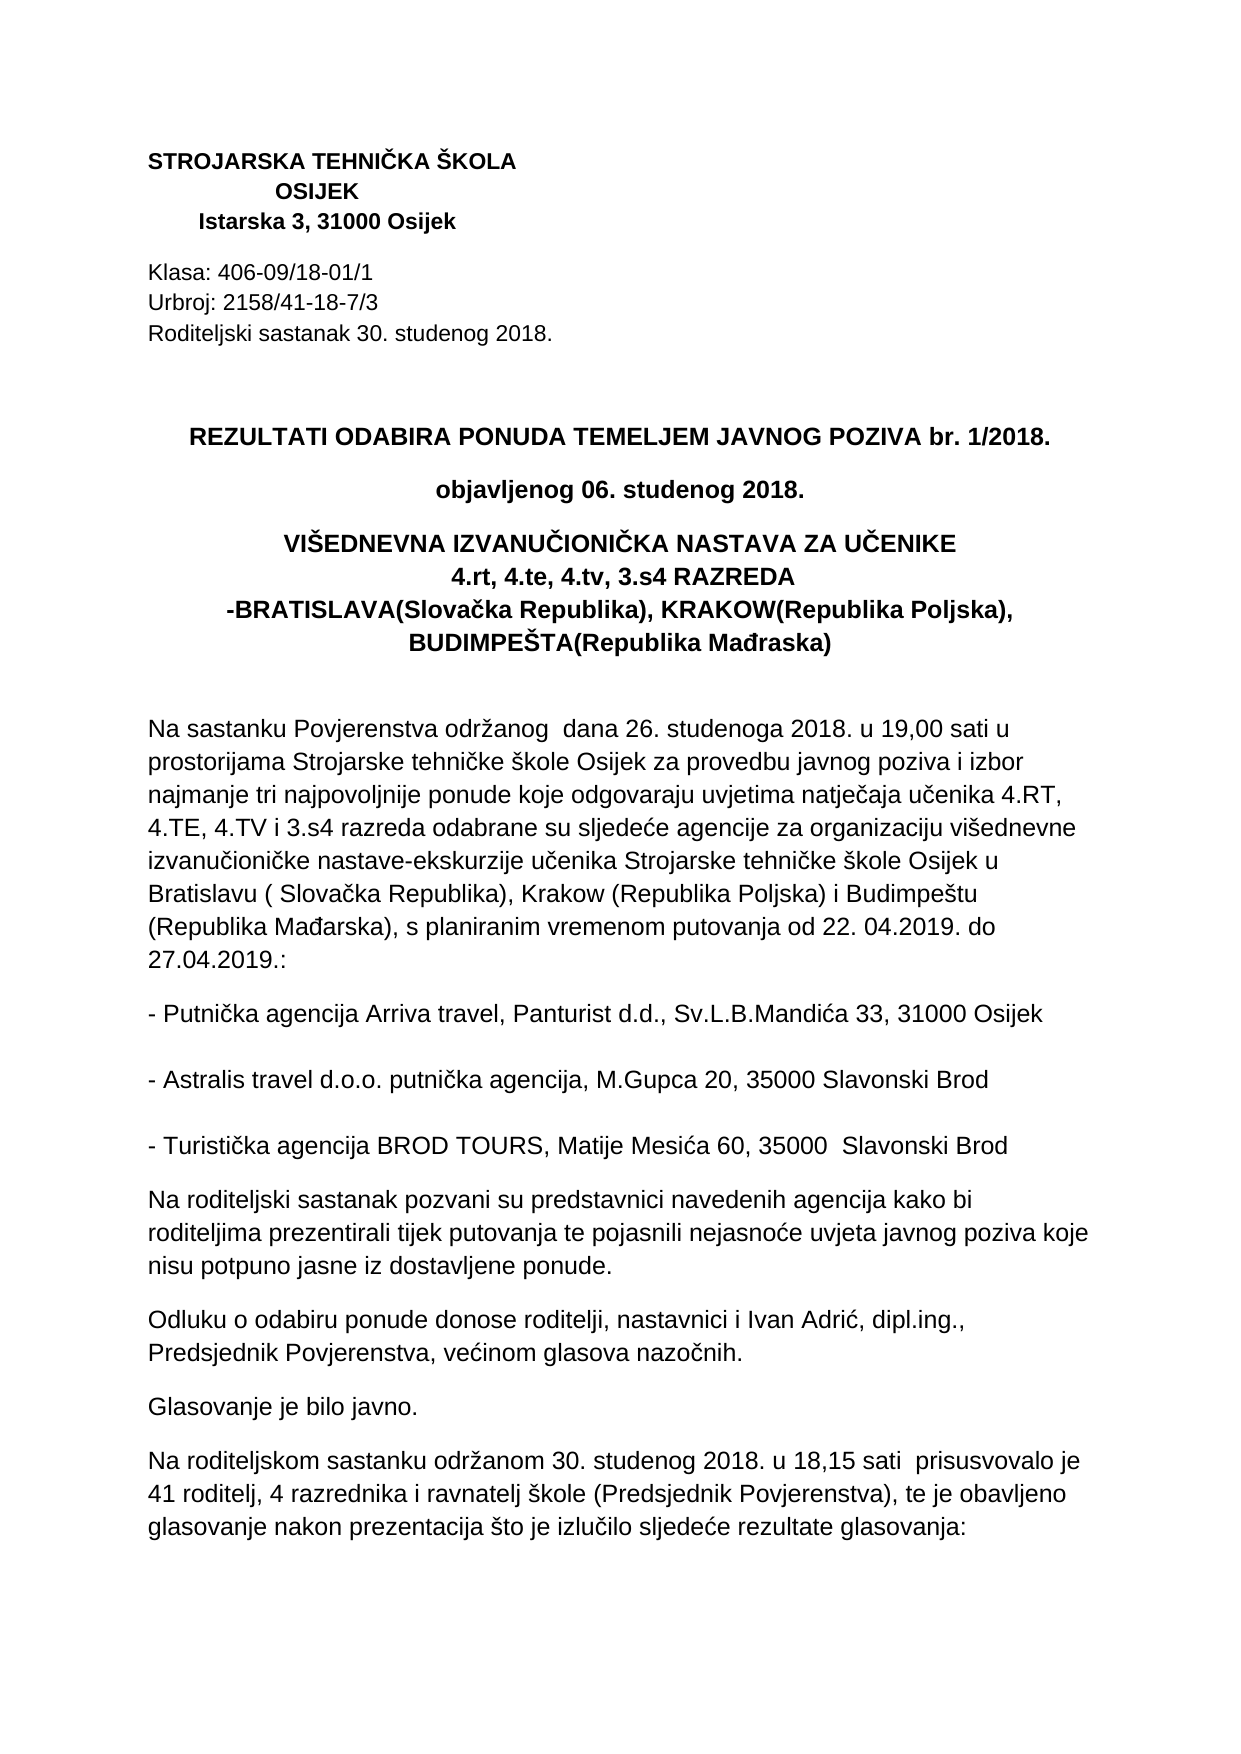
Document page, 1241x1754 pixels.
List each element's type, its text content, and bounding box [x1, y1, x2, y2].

text STROJARSKA TEHNIČKA ŠKOLA OSIJEK Istarska 3, 31000 Osijek [148, 148, 1093, 234]
text REZULTATI ODABIRA PONUDA TEMELJEM JAVNOG POZIVA br. 1/2018. [148, 422, 1093, 450]
text Glasovanje je bilo javno. [148, 1392, 1093, 1421]
text VIŠEDNEVNA IZVANUČIONIČKA NASTAVA ZA UČENIKE 4.rt, 4.te, 4.tv, 3.s4 RAZREDA -BRATISLAVA(Slovačka Republika), KRAKOW(Republika Poljska), BUDIMPEŠTA(Republika Mađraska) [148, 529, 1093, 689]
text Na roditeljski sastanak pozvani su predstavnici navedenih agencija kako bi roditeljima prezentirali tijek putovanja te pojasnili nejasnoće uvjeta javnog poziva koje nisu potpuno jasne iz dostavljene ponude. [148, 1185, 1093, 1280]
text Klasa: 406-09/18-01/1 Urbroj: 2158/41-18-7/3 Roditeljski sastanak 30. studenog 2018. [148, 259, 1093, 346]
text - Putnička agencija Arriva travel, Panturist d.d., Sv.L.B.Mandića 33, 31000 Osijek - Astralis travel d.o.o. putnička agencija, M.Gupca 20, 35000 Slavonski Brod - Turistička agencija BROD TOURS, Matije Mesića 60, 35000 Slavonski Brod [148, 999, 1093, 1160]
text Odluku o odabiru ponude donose roditelji, nastavnici i Ivan Adrić, dipl.ing., Predsjednik Povjerenstva, većinom glasova nazočnih. [148, 1305, 1093, 1367]
text Na roditeljskom sastanku održanom 30. studenog 2018. u 18,15 sati prisusvovalo je 41 roditelj, 4 razrednika i ravnatelj škole (Predsjednik Povjerenstva), te je obavljeno glasovanje nakon prezentacija što je izlučilo sljedeće rezultate glasovanja: [148, 1446, 1093, 1541]
text Na sastanku Povjerenstva održanog dana 26. studenoga 2018. u 19,00 sati u prostorijama Strojarske tehničke škole Osijek za provedbu javnog poziva i izbor najmanje tri najpovoljnije ponude koje odgovaraju uvjetima natječaja učenika 4.RT, 4.TE, 4.TV i 3.s4 razreda odabrane su sljedeće agencije za organizaciju višednevne izvanučioničke nastave-ekskurzije učenika Strojarske tehničke škole Osijek u Bratislavu ( Slovačka Republika), Krakow (Republika Poljska) i Budimpeštu (Republika Mađarska), s planiranim vremenom putovanja od 22. 04.2019. do 27.04.2019.: [148, 714, 1093, 974]
text objavljenog 06. studenog 2018. [148, 475, 1093, 504]
